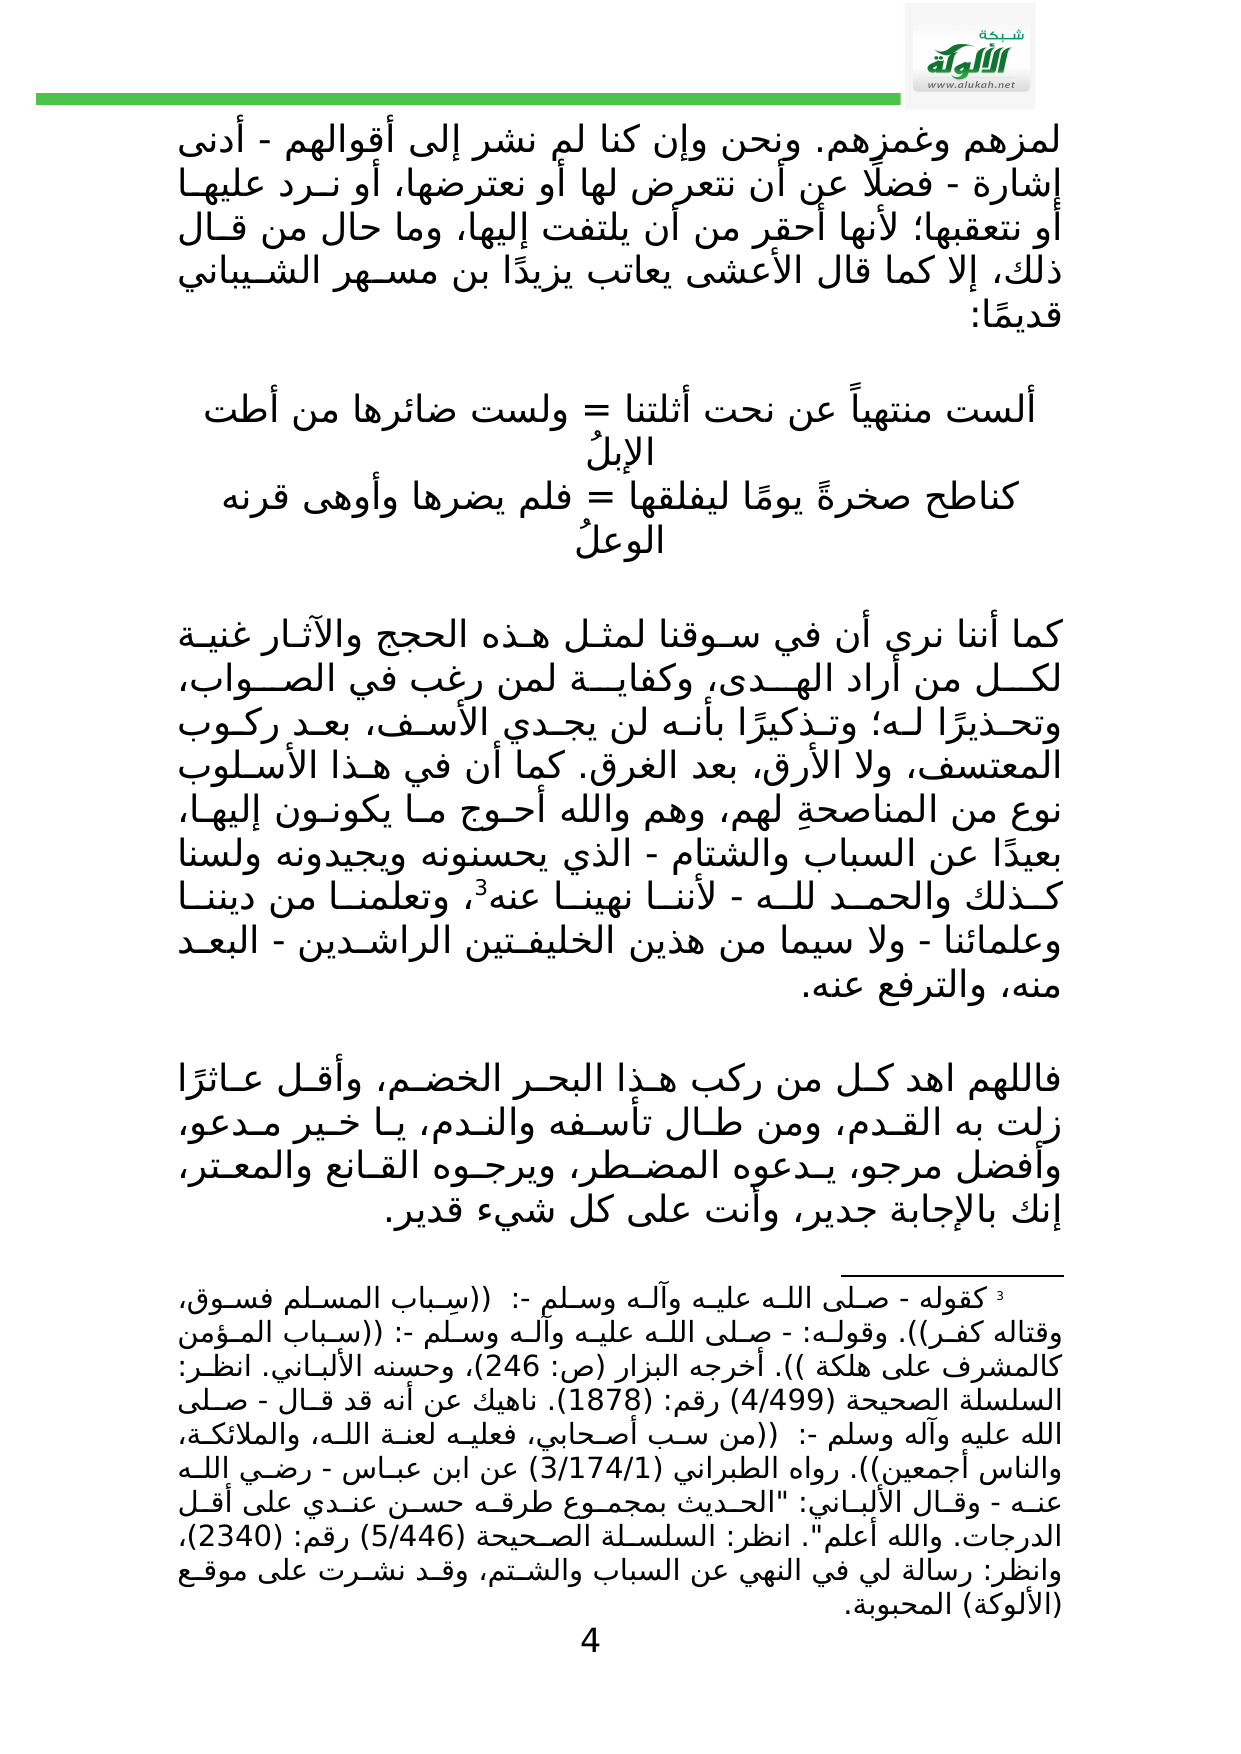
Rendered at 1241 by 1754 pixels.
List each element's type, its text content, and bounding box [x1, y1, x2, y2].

text كما أننا نرى أن في سوقنا لمثل هذه الحجج والآثار غنية لكل من أراد الهدى، وكفاية لمن رغب في الصواب، وتحذيرًا له؛ وتذكيرًا بأنه لن يجدي الأسف، بعد ركوب المعتسف، ولا الأرق، بعد الغرق. كما أن في هذا الأسلوب نوع من المناصحةِ لهم، وهم والله أحوج ما يكونون إليها، بعيدًا عن السباب والشتام - الذي يحسنونه ويجيدونه ولسنا كذلك والحمد لله - لأننا نهينا عنه، وتعلمنا من ديننا وعلمائنا - ولا سيما من هذين الخليفتين الراشدين - البعد منه، والترفع عنه. [177, 613, 1063, 1006]
text ألست منتهياً عن نحت أثلتنا = ولست ضائرها من أطت الإبلُ [177, 387, 1063, 475]
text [177, 118, 1063, 336]
text فاللهم اهد كل من ركب هذا البحر الخضم، وأقل عاثرًا زلت به القدم، ومن طال تأسفه والندم، يا خير مدعو، وأفضل مرجو، يدعوه المضطر، ويرجوه القانع والمعتر، إنك بالإجابة جدير، وأنت على كل شيء قدير. [177, 1057, 1063, 1231]
text كناطح صخرةً يومًا ليفلقها = فلم يضرها وأوهى قرنه الوعلُ [177, 475, 1063, 562]
